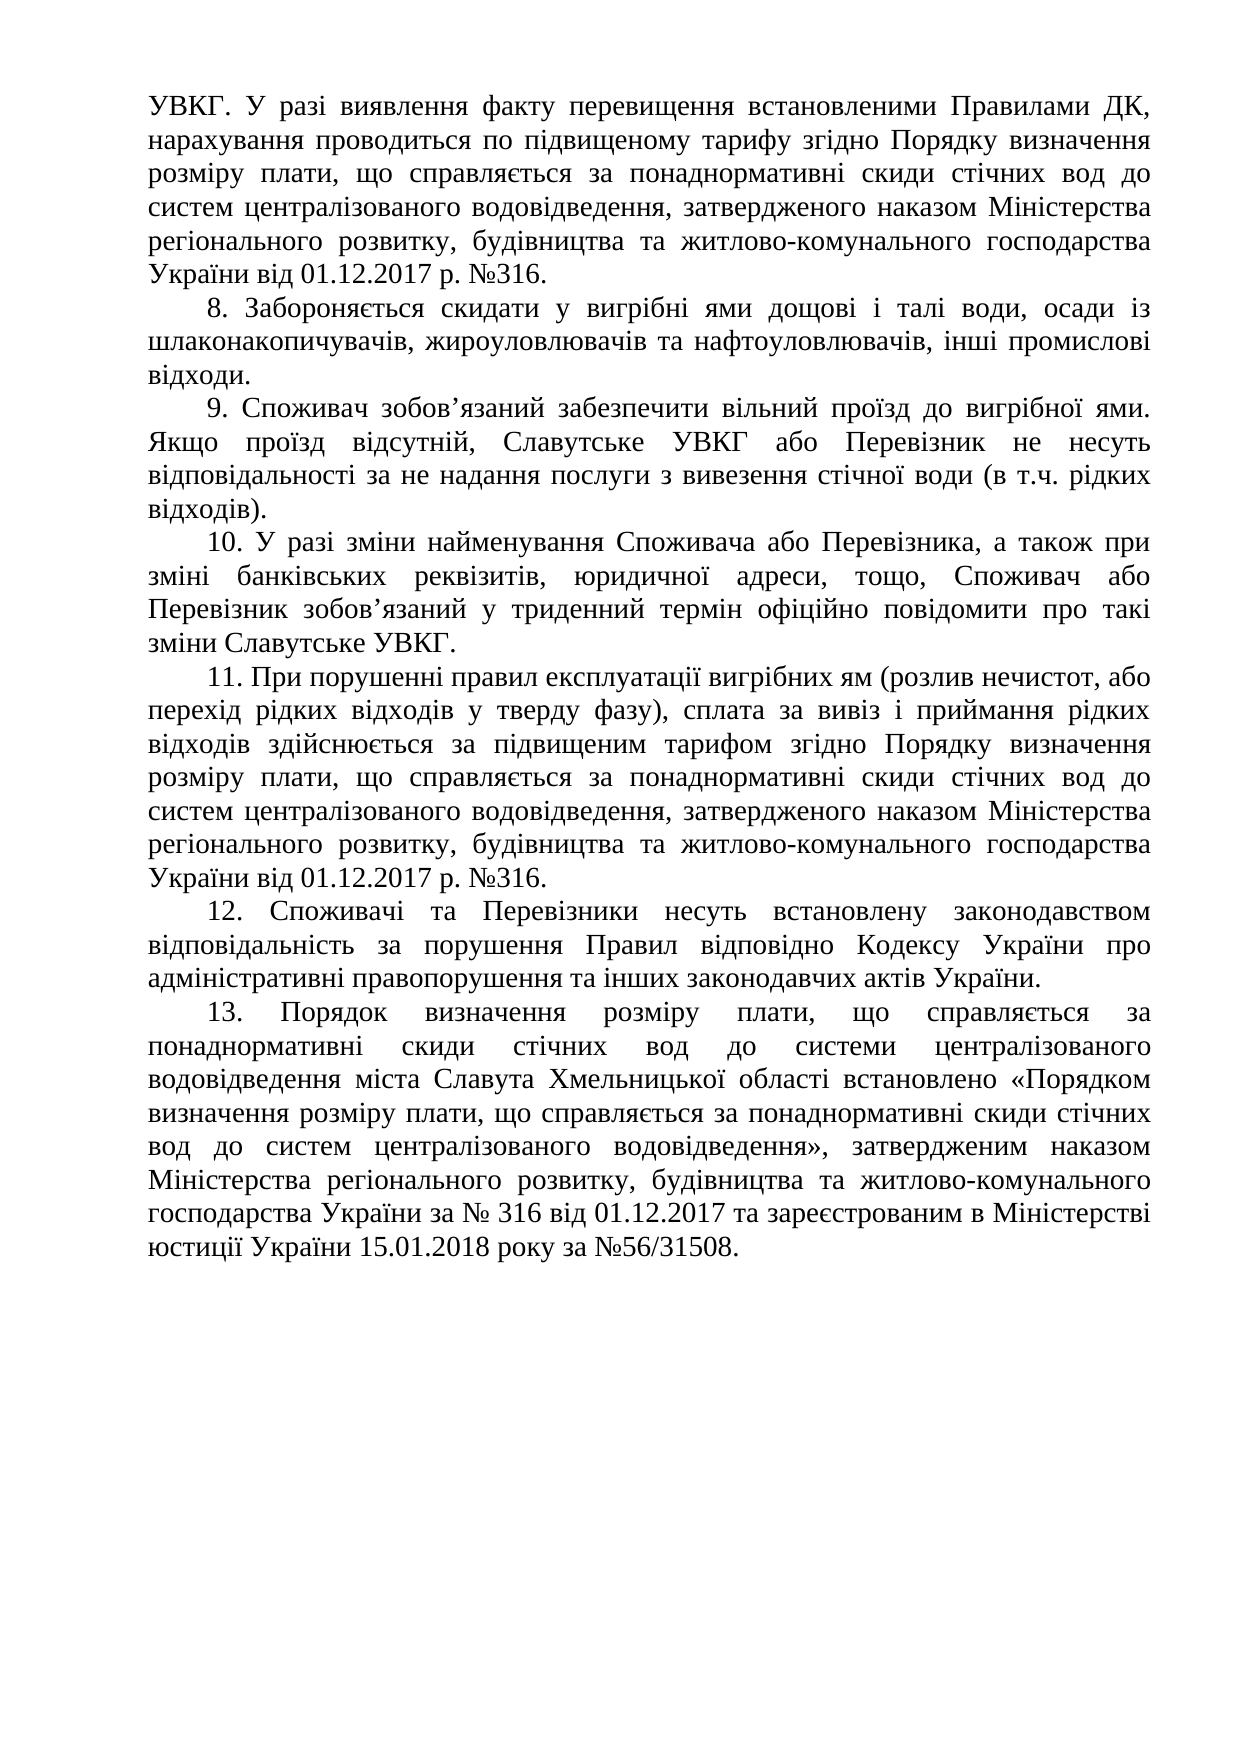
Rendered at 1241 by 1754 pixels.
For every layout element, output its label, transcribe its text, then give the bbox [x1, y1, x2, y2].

text 10. У разі зміни найменування Споживача або Перевізника, а також при зміні банківських реквізитів, юридичної адреси, тощо, Споживач або Перевізник зобов’язаний у триденний термін офіційно повідомити про такі зміни Славутське УВКГ. [148, 524, 1152, 659]
text 9. Споживач зобов’язаний забезпечити вільний проїзд до вигрібної ями. Якщо проїзд відсутній, Славутське УВКГ або Перевізник не несуть відповідальності за не надання послуги з вивезення стічної води (в т.ч. рідких відходів). [148, 390, 1152, 524]
text 12. Споживачі та Перевізники несуть встановлену законодавством відповідальність за порушення Правил відповідно Кодексу України про адміністративні правопорушення та інших законодавчих актів України. [148, 893, 1152, 994]
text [148, 88, 1152, 290]
text 13. Порядок визначення розміру плати, що справляється за понаднормативні скиди стічних вод до системи централізованого водовідведення міста Славута Хмельницької області встановлено «Порядком визначення розміру плати, що справляється за понаднормативні скиди стічних вод до систем централізованого водовідведення», затвердженим наказом Міністерства регіонального розвитку, будівництва та житлово-комунального господарства України за № 316 від 01.12.2017 та зареєстрованим в Міністерстві юстиції України 15.01.2018 року за №56/31508. [148, 994, 1152, 1262]
text 11. При порушенні правил експлуатації вигрібних ям (розлив нечистот, або перехід рідких відходів у тверду фазу), сплата за вивіз і приймання рідких відходів здійснюється за підвищеним тарифом згідно Порядку визначення розміру плати, що справляється за понаднормативні скиди стічних вод до систем централізованого водовідведення, затвердженого наказом Міністерства регіонального розвитку, будівництва та житлово-комунального господарства України від 01.12.2017 р. №316. [148, 659, 1152, 893]
text 8. Забороняється скидати у вигрібні ями дощові і талі води, осади із шлаконакопичувачів, жироуловлювачів та нафтоуловлювачів, інші промислові відходи. [148, 290, 1152, 390]
